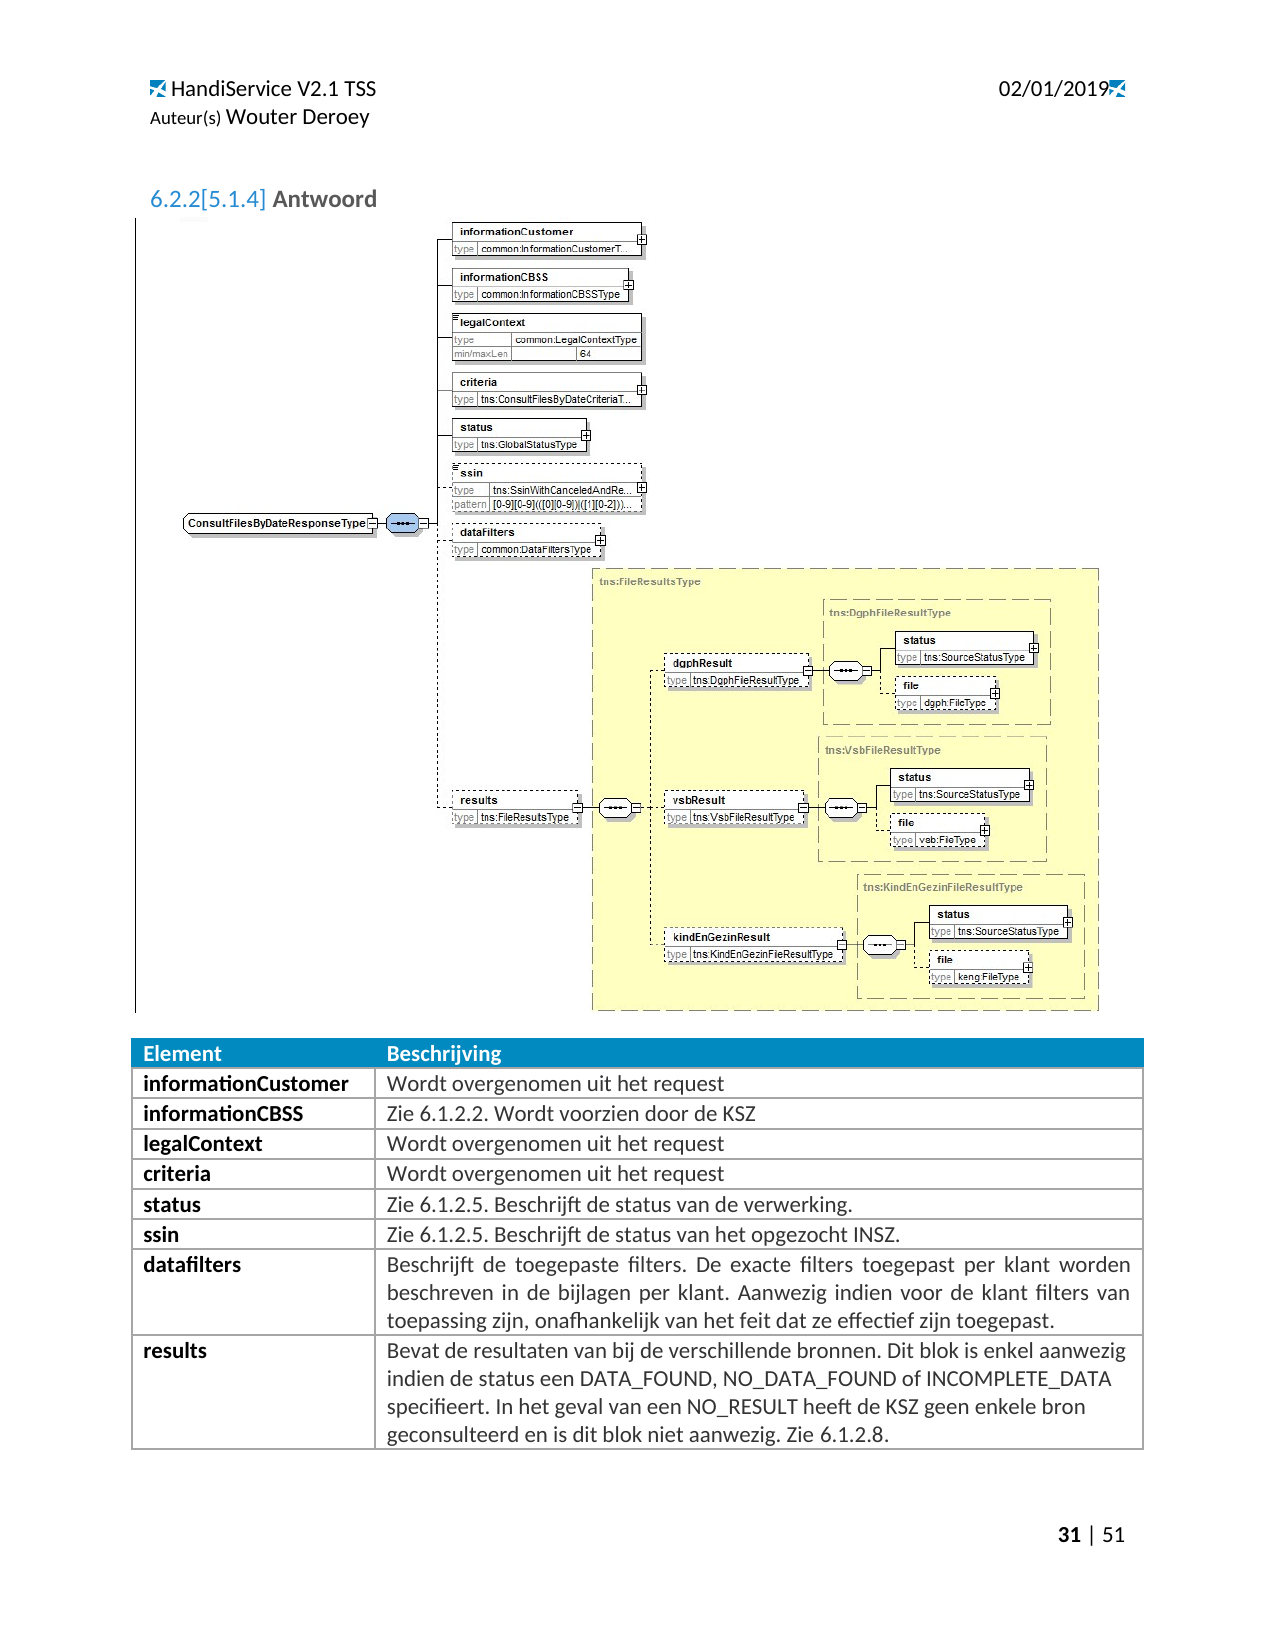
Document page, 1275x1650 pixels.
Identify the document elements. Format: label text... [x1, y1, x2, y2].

table_cell Bevat de resultaten van bij de verschillende bronnen. Dit blok is enkel aanwezig indien de status een DATA_FOUND, NO_DATA_FOUND of INCOMPLETE_DATA specifieert. In het geval van een NO_RESULT heeft de KSZ geen enkele bron geconsulteerd en is dit blok niet aanwezig. Zie 6.1.2.8. [376, 1336, 1142, 1448]
table_cell Zie 6.1.2.2. Wordt voorzien door de KSZ [376, 1099, 1142, 1127]
table_cell Wordt overgenomen uit het request [376, 1160, 1142, 1188]
picture [180, 217, 1100, 1014]
table_cell Zie 6.1.2.5. Beschrijft de status van de verwerking. [376, 1190, 1142, 1218]
table_cell legalContext [133, 1130, 374, 1157]
table_cell Wordt overgenomen uit het request [376, 1130, 1142, 1157]
table_cell Beschrijft de toegepaste filters. De exacte filters toegepast per klant worden beschreven in de bijlagen per klant. Aanwezig indien voor de klant filters van toepassing zijn, onafhankelijk van het feit dat ze effectief zijn toegepast. [376, 1250, 1142, 1334]
table_header Beschrijving [376, 1039, 1143, 1067]
subtitle Antwoord [150, 183, 1125, 213]
table_cell Wordt overgenomen uit het request [376, 1069, 1142, 1097]
table_cell ssin [133, 1220, 374, 1248]
table_header Element [132, 1039, 375, 1067]
table_cell status [133, 1190, 374, 1218]
table_cell informationCustomer [133, 1069, 374, 1097]
table_cell datafilters [133, 1250, 374, 1334]
table_cell results [133, 1336, 374, 1448]
table_cell criteria [133, 1160, 374, 1188]
picture [1109, 86, 1125, 97]
picture [150, 84, 166, 97]
table_cell Zie 6.1.2.5. Beschrijft de status van het opgezocht INSZ. [376, 1220, 1142, 1248]
table_cell informationCBSS [133, 1099, 374, 1127]
